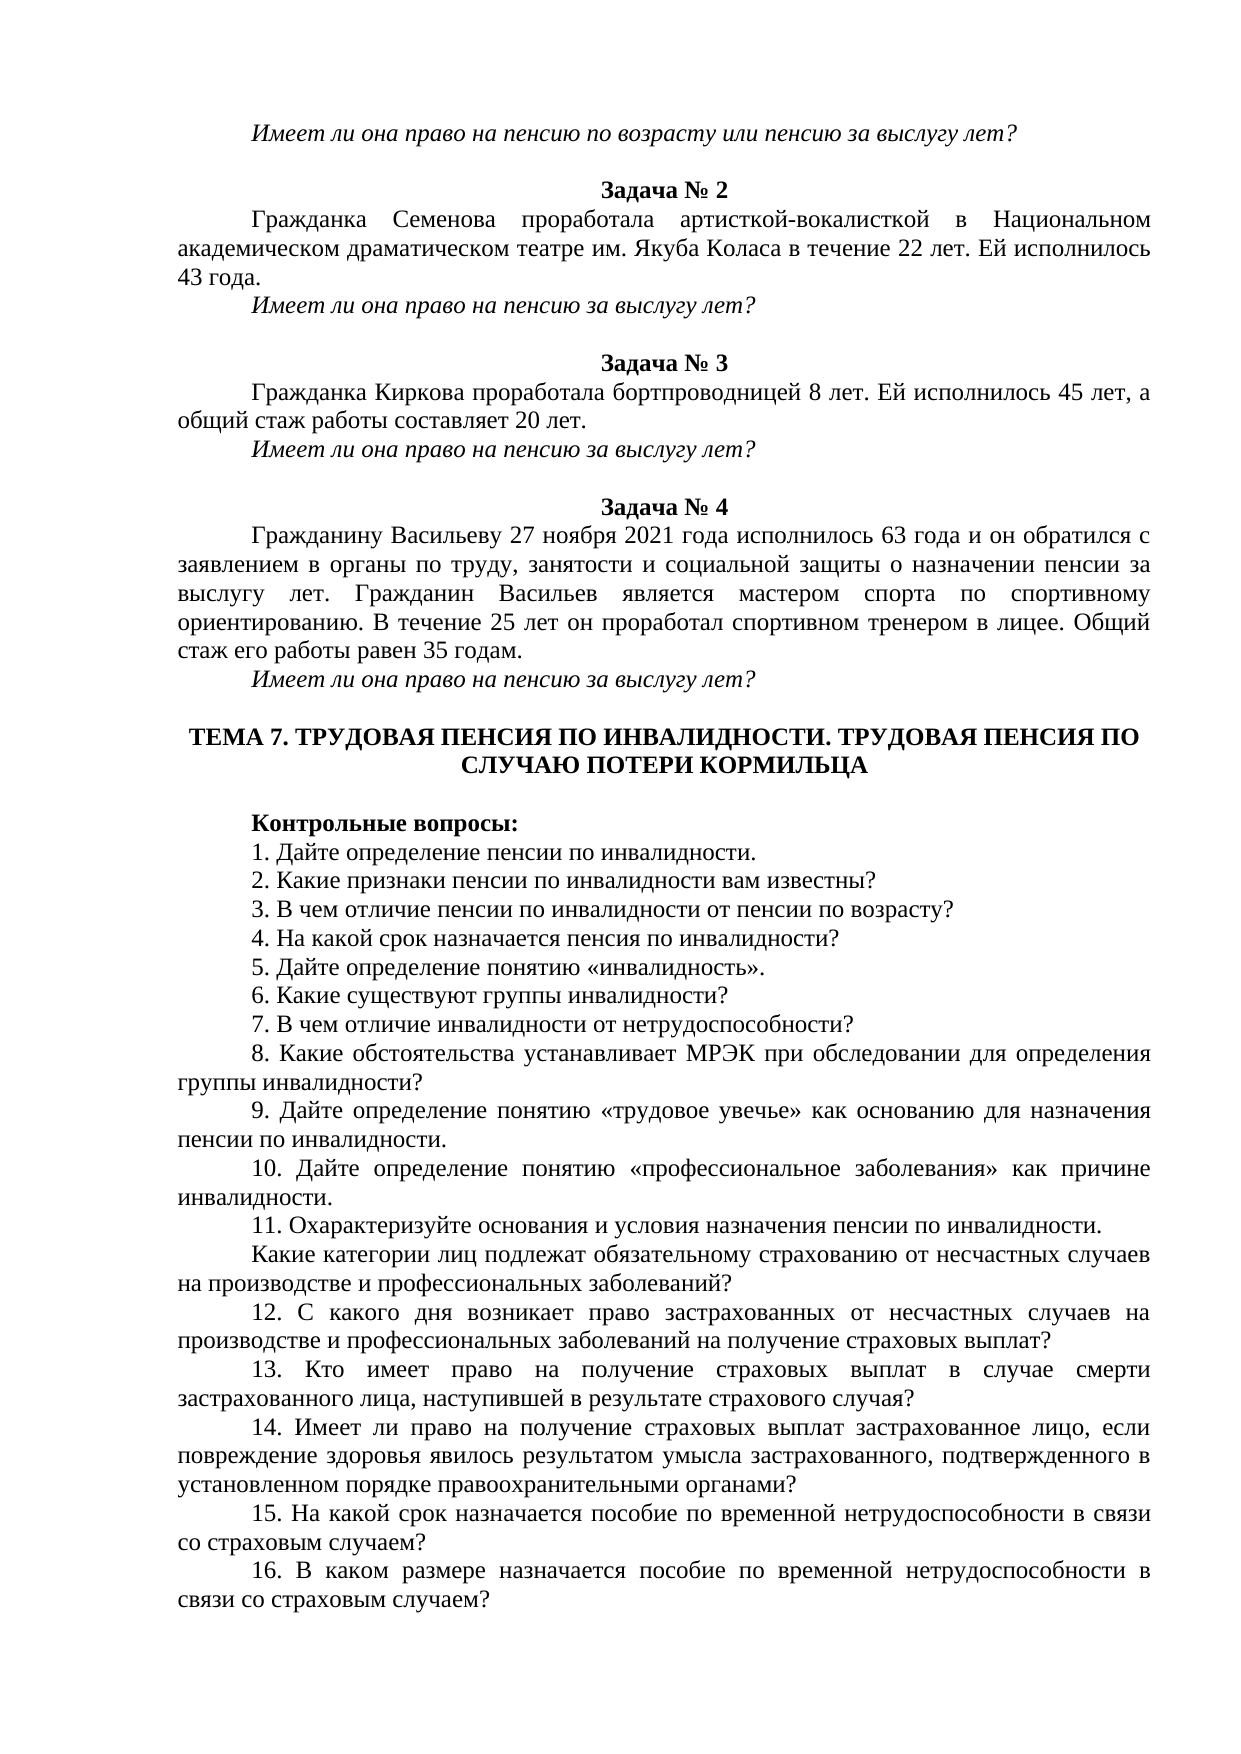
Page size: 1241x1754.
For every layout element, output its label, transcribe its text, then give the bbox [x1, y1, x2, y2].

text Гражданину Васильеву 27 ноября 2021 года исполнилось 63 года и он обратился с заявлением в органы по труду, занятости и социальной защиты о назначении пенсии за выслугу лет. Гражданин Васильев является мастером спорта по спортивному ориентированию. В течение 25 лет он проработал спортивном тренером в лицее. Общий стаж его работы равен 35 годам. [177, 521, 1152, 664]
text 11. Охарактеризуйте основания и условия назначения пенсии по инвалидности. [177, 1211, 1152, 1239]
text 4. На какой срок назначается пенсия по инвалидности? [177, 923, 1152, 952]
text Имеет ли она право на пенсию за выслугу лет? [177, 291, 1152, 319]
text 7. В чем отличие инвалидности от нетрудоспособности? [177, 1009, 1152, 1038]
text Какие категории лиц подлежат обязательному страхованию от несчастных случаев на производстве и профессиональных заболеваний? [177, 1239, 1152, 1297]
text Гражданка Семенова проработала артисткой-вокалисткой в Национальном академическом драматическом театре им. Якуба Коласа в течение 22 лет. Ей исполнилось 43 года. [177, 204, 1152, 291]
text 15. На какой срок назначается пособие по временной нетрудоспособности в связи со страховым случаем? [177, 1498, 1152, 1556]
text Задача № 2 [177, 176, 1152, 204]
text 1. Дайте определение пенсии по инвалидности. [177, 837, 1152, 866]
text 13. Кто имеет право на получение страховых выплат в случае смерти застрахованного лица, наступившей в результате страхового случая? [177, 1354, 1152, 1412]
text 10. Дайте определение понятию «профессиональное заболевания» как причине инвалидности. [177, 1153, 1152, 1211]
text Тема 7. Трудовая пенсия по инвалидности. Трудовая пенсия по случаю потери кормильца [177, 722, 1152, 779]
text Имеет ли она право на пенсию за выслугу лет? [177, 664, 1152, 693]
text 12. С какого дня возникает право застрахованных от несчастных случаев на производстве и профессиональных заболеваний на получение страховых выплат? [177, 1297, 1152, 1354]
text 6. Какие существуют группы инвалидности? [177, 981, 1152, 1009]
text Имеет ли она право на пенсию по возрасту или пенсию за выслугу лет? [177, 118, 1152, 147]
text Задача № 3 [177, 348, 1152, 377]
text 9. Дайте определение понятию «трудовое увечье» как основанию для назначения пенсии по инвалидности. [177, 1096, 1152, 1153]
text 2. Какие признаки пенсии по инвалидности вам известны? [177, 866, 1152, 894]
text 5. Дайте определение понятию «инвалидность». [177, 952, 1152, 981]
text 14. Имеет ли право на получение страховых выплат застрахованное лицо, если повреждение здоровья явилось результатом умысла застрахованного, подтвержденного в установленном порядке правоохранительными органами? [177, 1412, 1152, 1498]
text Задача № 4 [177, 492, 1152, 521]
text 8. Какие обстоятельства устанавливает МРЭК при обследовании для определения группы инвалидности? [177, 1038, 1152, 1096]
text Имеет ли она право на пенсию за выслугу лет? [177, 434, 1152, 463]
text Гражданка Киркова проработала бортпроводницей 8 лет. Ей исполнилось 45 лет, а общий стаж работы составляет 20 лет. [177, 377, 1152, 434]
text Контрольные вопросы: [177, 808, 1152, 837]
text 3. В чем отличие пенсии по инвалидности от пенсии по возрасту? [177, 894, 1152, 923]
text 16. В каком размере назначается пособие по временной нетрудоспособности в связи со страховым случаем? [177, 1556, 1152, 1613]
